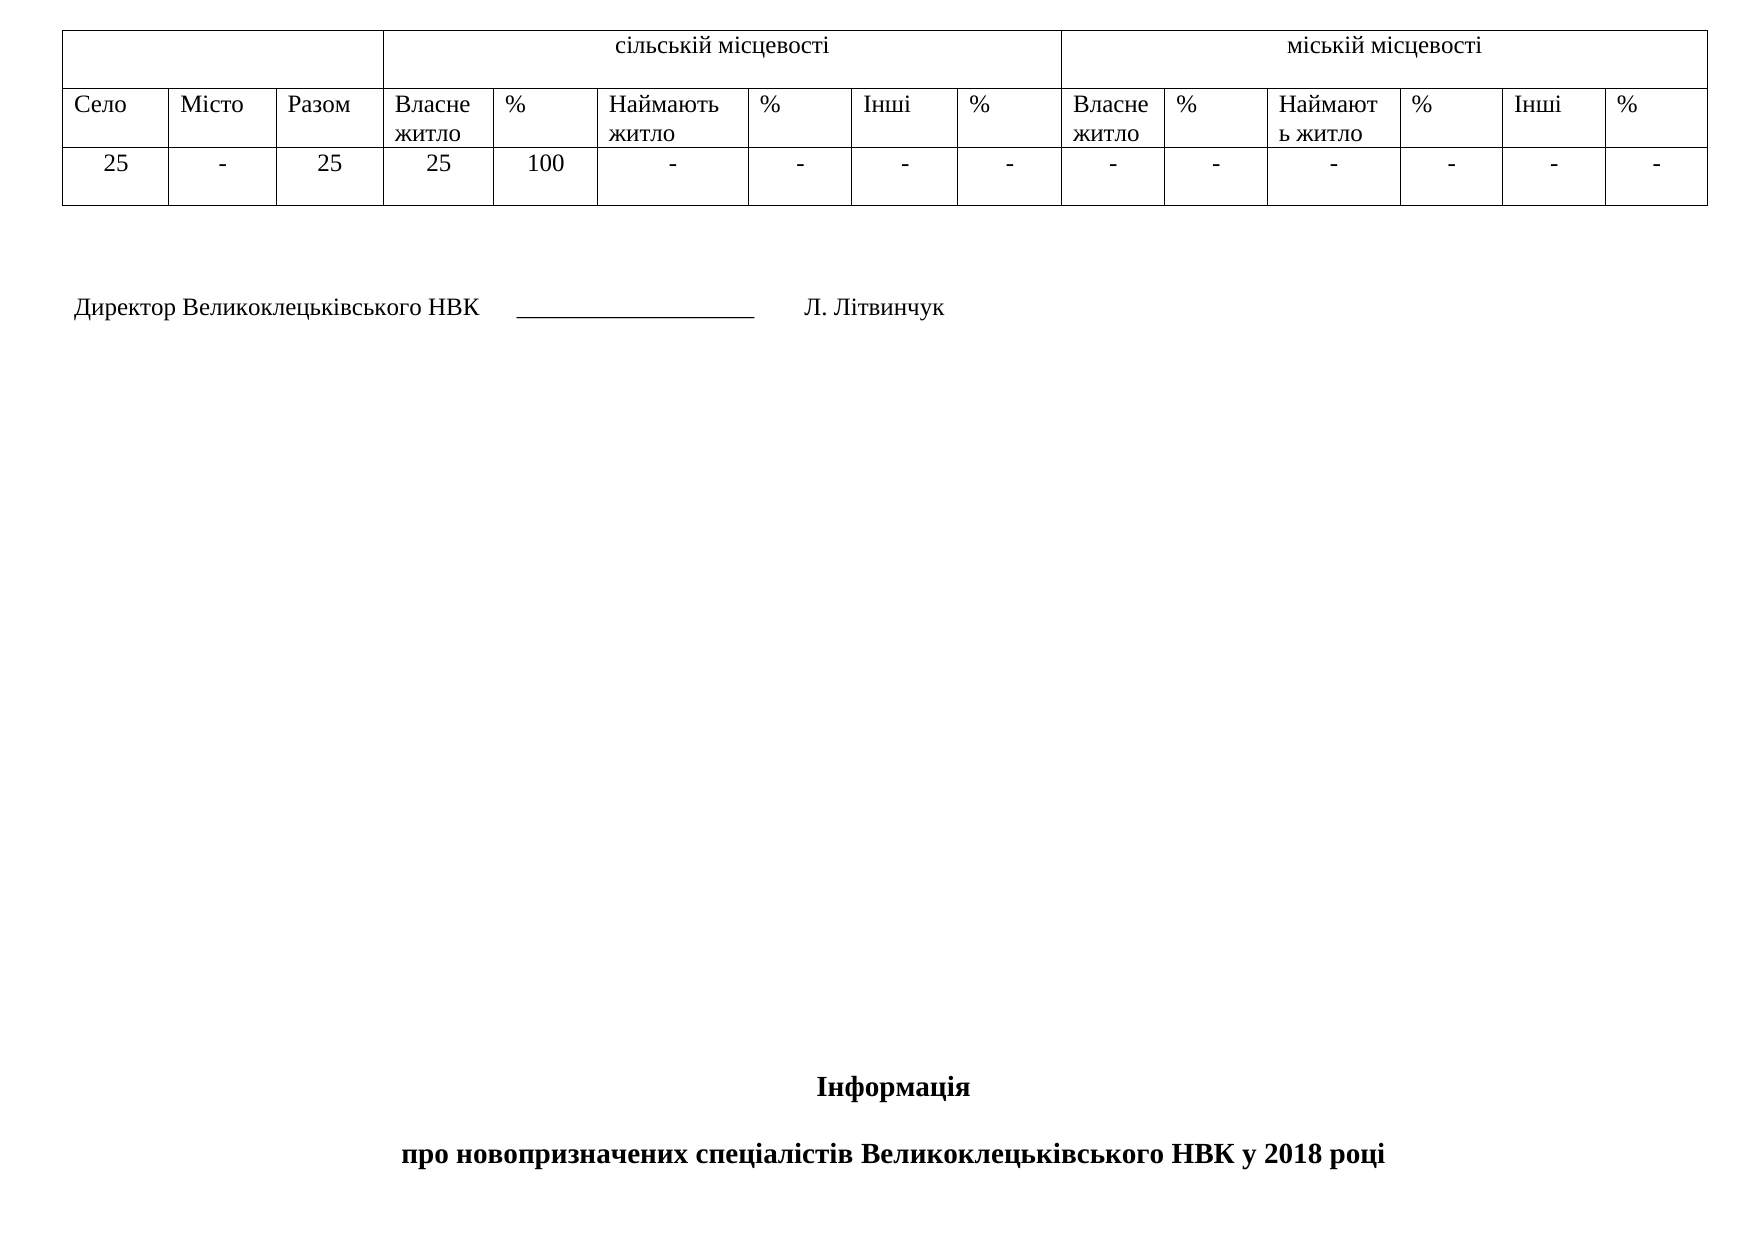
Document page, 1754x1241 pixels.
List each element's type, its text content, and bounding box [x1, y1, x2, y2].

table_cell % [1606, 89, 1707, 147]
table_cell - [1268, 148, 1400, 205]
table_cell сільській місцевості [384, 31, 1061, 88]
table_cell % [1401, 89, 1502, 147]
table_cell 25 [277, 148, 383, 205]
table_cell Разом [277, 89, 383, 147]
table_cell - [958, 148, 1061, 205]
table_cell Інші [1503, 89, 1605, 147]
table_cell - [1401, 148, 1502, 205]
table_cell % [749, 89, 851, 147]
table_cell Власне житло [1062, 89, 1164, 147]
table_cell - [1165, 148, 1267, 205]
table_cell Власне житло [384, 89, 493, 147]
table_cell Інші [852, 89, 957, 147]
text Директор Великоклецьківського НВК ___________________ Л. Літвинчук [74, 292, 1713, 321]
table_cell - [598, 148, 748, 205]
table_cell Місто [169, 89, 276, 147]
table_cell - [1606, 148, 1707, 205]
table_cell 100 [494, 148, 597, 205]
table_cell Наймають житло [598, 89, 748, 147]
text про новопризначених спеціалістів Великоклецьківського НВК у 2018 році [74, 1136, 1713, 1169]
table_cell Село [63, 89, 168, 147]
table_cell - [852, 148, 957, 205]
table_cell 25 [63, 148, 168, 205]
table_cell - [169, 148, 276, 205]
table_cell % [494, 89, 597, 147]
table_cell - [1062, 148, 1164, 205]
table_cell - [749, 148, 851, 205]
table_cell 25 [384, 148, 493, 205]
table_cell - [1503, 148, 1605, 205]
table_cell міській місцевості [1062, 31, 1707, 88]
table_cell % [958, 89, 1061, 147]
text Інформація [74, 1069, 1713, 1102]
table_cell % [1165, 89, 1267, 147]
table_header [63, 31, 383, 88]
table_cell Наймають житло [1268, 89, 1400, 147]
